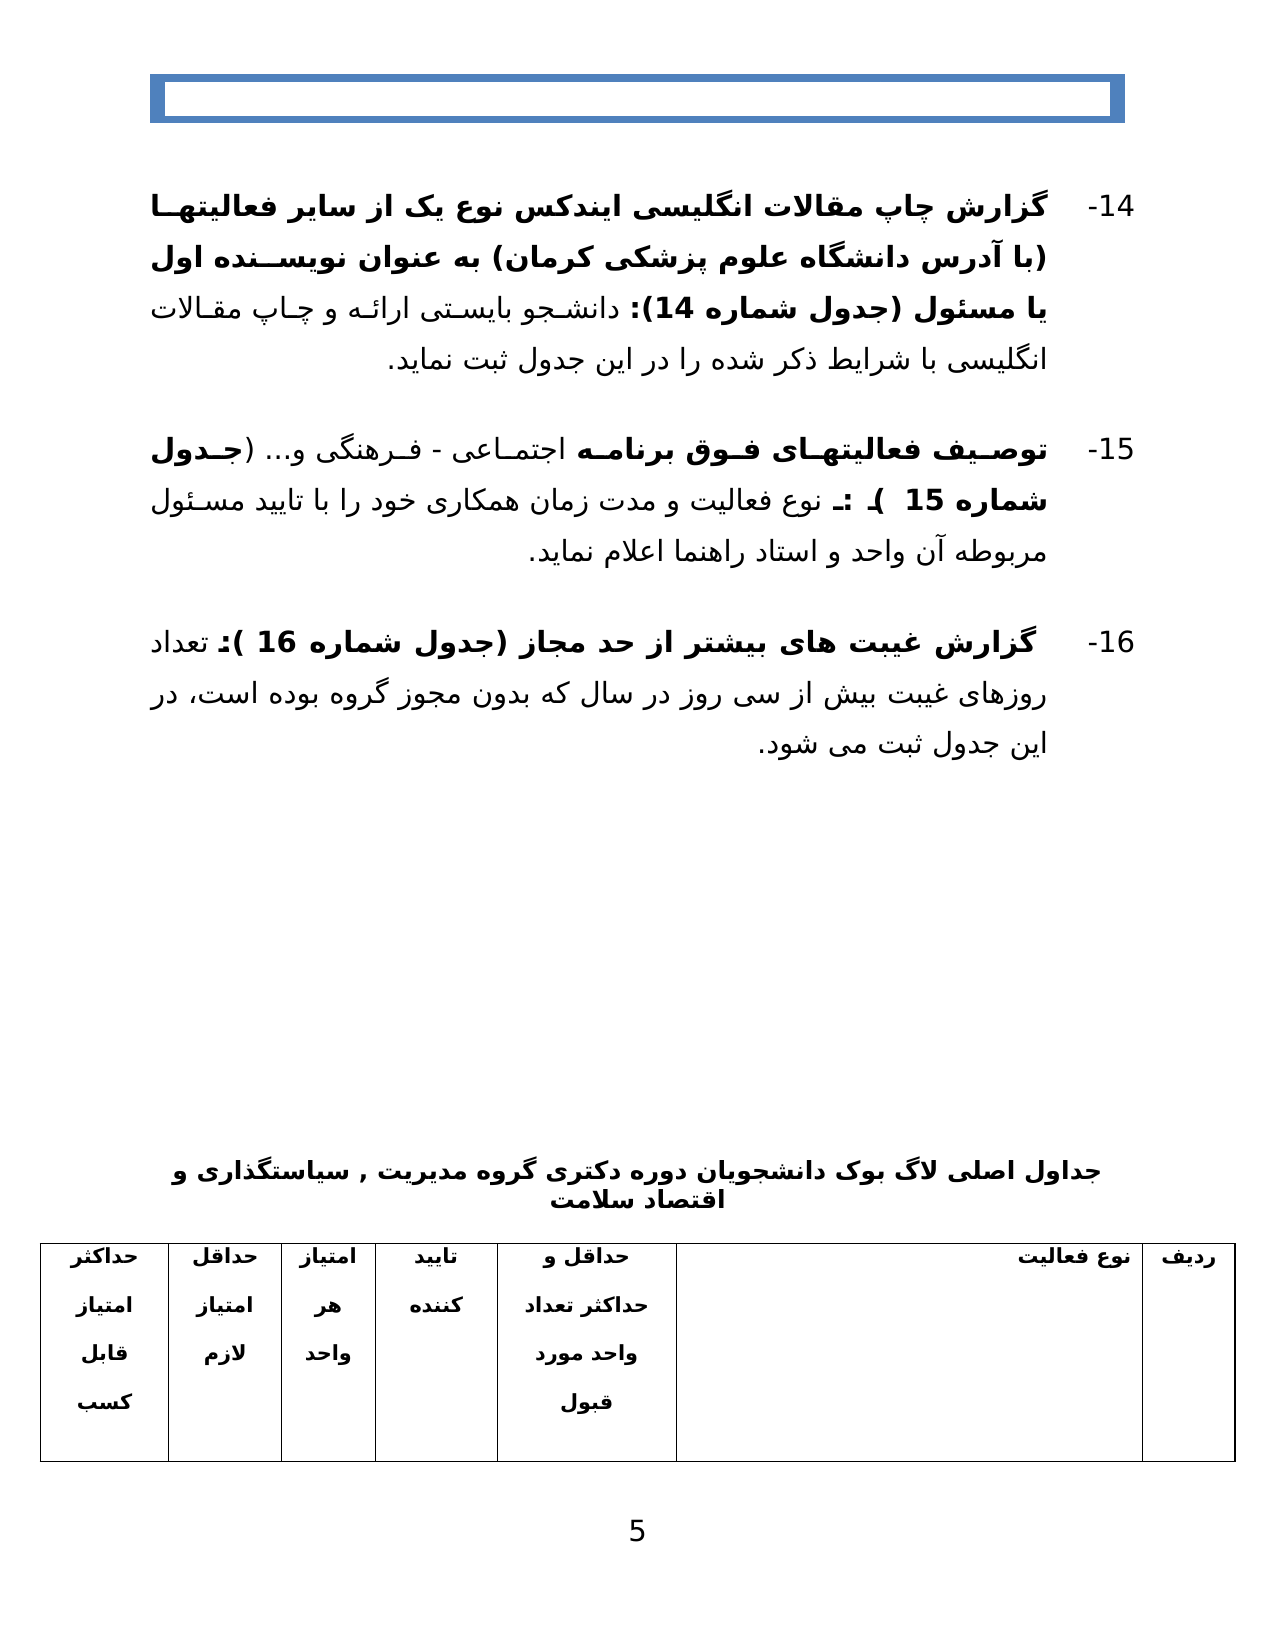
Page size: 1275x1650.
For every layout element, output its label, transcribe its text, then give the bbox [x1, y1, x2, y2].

table_header تایید کننده [376, 1244, 497, 1461]
list گزارش چاپ مقالات انگلیسی ایندکس نوع یک از سایر فعالیتها (با آدرس دانشگاه علوم پزشکی کرمان) به عنوان نویسنده اول یا مسئول (جدول شماره 14): دانشجو بایستی ارائه و چاپ مقالات انگلیسی با شرایط ذکر شده را در این جدول ثبت نماید. [150, 189, 1087, 376]
table_header حداقل و حداکثر تعداد واحد مورد قبول [498, 1244, 676, 1461]
list گزارش غیبت های بیشتر از حد مجاز (جدول شماره 16 ): تعداد روزهای غیبت بیش از سی روز در سال که بدون مجوز گروه بوده است، در این جدول ثبت می شود. [150, 625, 1087, 761]
text جداول اصلی لاگ بوک دانشجویان دوره دکتری گروه مدیریت , سیاستگذاری و اقتصاد سلامت [150, 1156, 1125, 1214]
table_header نوع فعالیت [677, 1244, 1142, 1461]
table_header حداقل امتیاز لازم [169, 1244, 281, 1461]
list توصیف فعالیتهای فوق برنامه اجتماعی - فرهنگی و... (جدول شماره 15 ) : نوع فعالیت و مدت زمان همکاری خود را با تایید مسئول مربوطه آن واحد و استاد راهنما اعلام نماید. [150, 433, 1087, 568]
table_header حداکثر امتیاز قابل کسب [41, 1244, 168, 1461]
table_header ردیف [1143, 1244, 1234, 1461]
table_header امتیاز هر واحد [282, 1244, 375, 1461]
